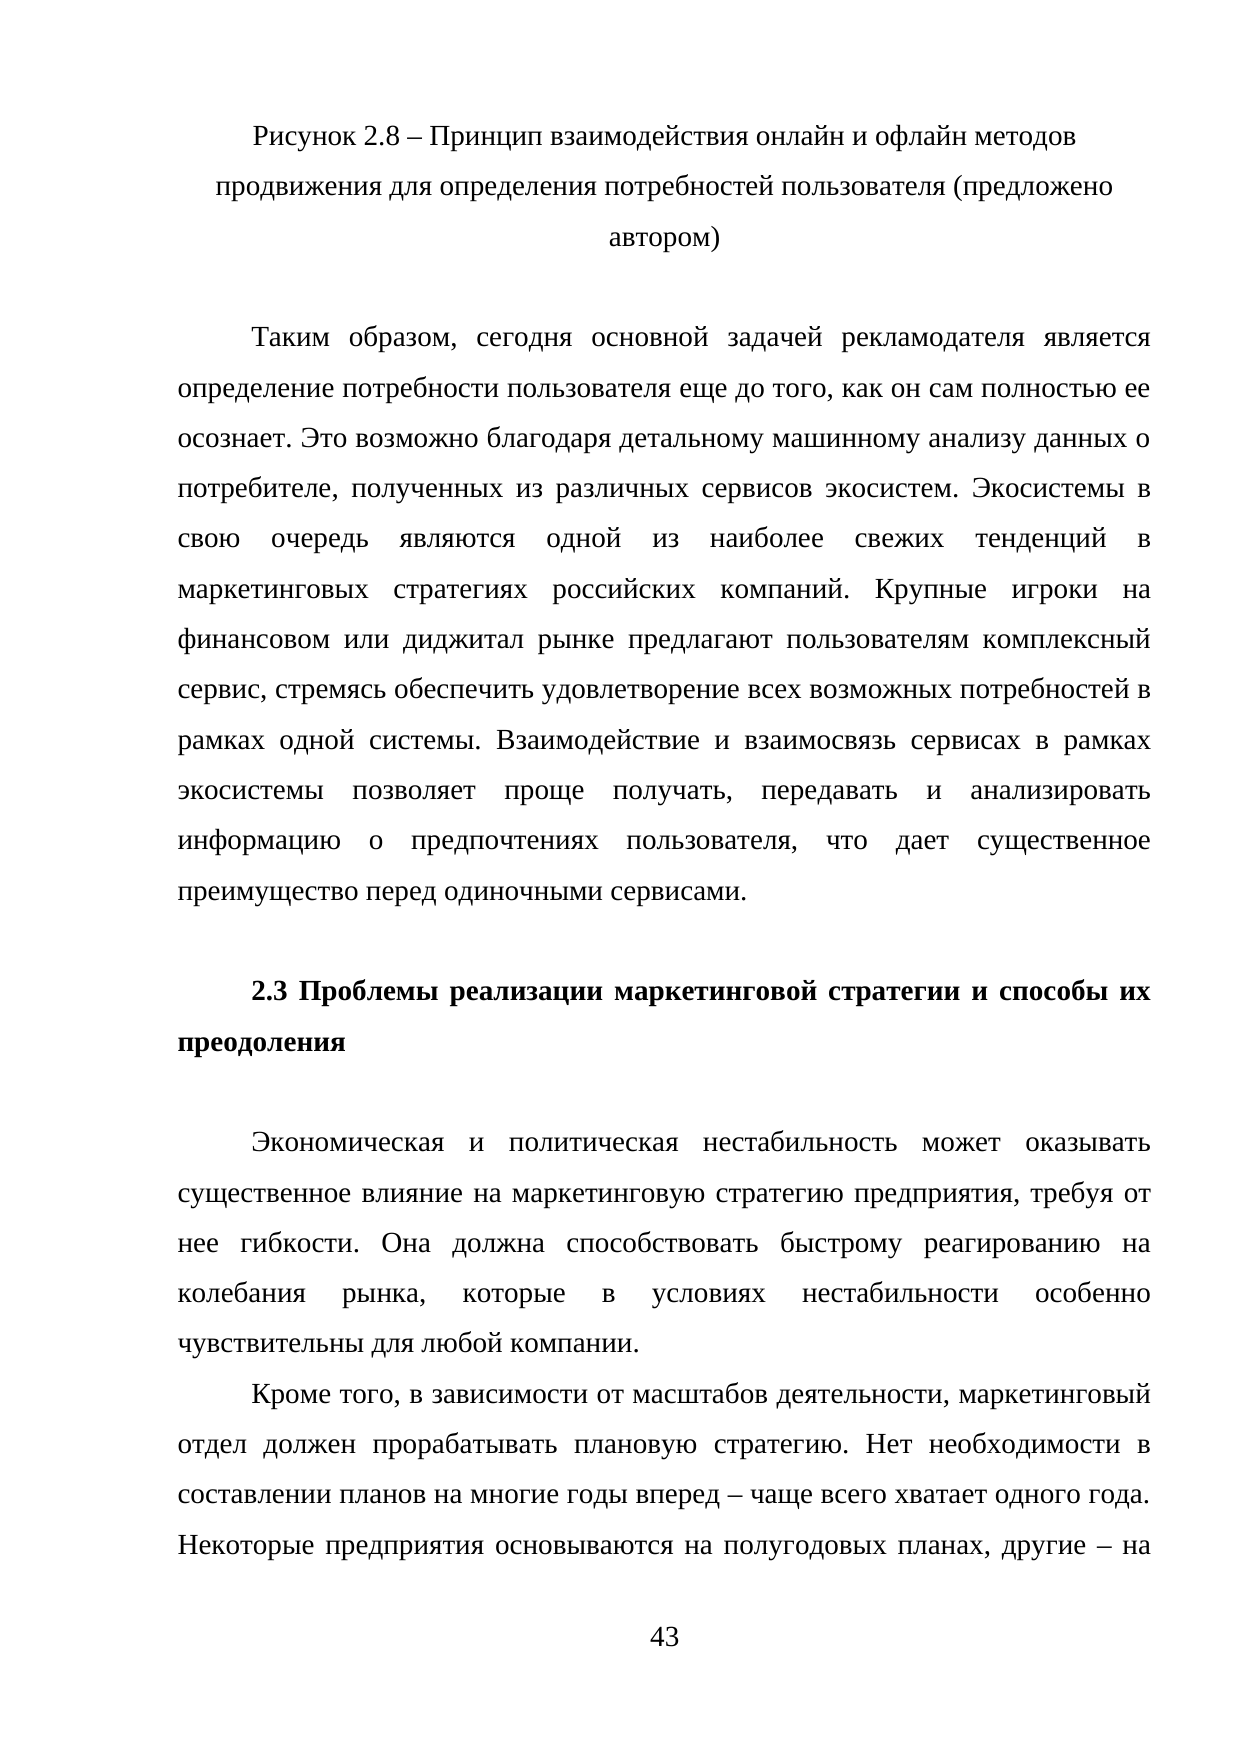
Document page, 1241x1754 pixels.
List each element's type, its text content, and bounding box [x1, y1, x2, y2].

text 2.3 Проблемы реализации маркетинговой стратегии и способы их преодоления [177, 973, 1152, 1057]
text Рисунок 2.8 – Принцип взаимодействия онлайн и офлайн методов продвижения для определения потребностей пользователя (предложено автором) [177, 118, 1152, 252]
text Таким образом, сегодня основной задачей рекламодателя является определение потребности пользователя еще до того, как он сам полностью ее осознает. Это возможно благодаря детальному машинному анализу данных о потребителе, полученных из различных сервисов экосистем. Экосистемы в свою очередь являются одной из наиболее свежих тенденций в маркетинговых стратегиях российских компаний. Крупные игроки на финансовом или диджитал рынке предлагают пользователям комплексный сервис, стремясь обеспечить удовлетворение всех возможных потребностей в рамках одной системы. Взаимодействие и взаимосвязь сервисах в рамках экосистемы позволяет проще получать, передавать и анализировать информацию о предпочтениях пользователя, что дает существенное преимущество перед одиночными сервисами. [177, 319, 1152, 906]
text Экономическая и политическая нестабильность может оказывать существенное влияние на маркетинговую стратегию предприятия, требуя от нее гибкости. Она должна способствовать быстрому реагированию на колебания рынка, которые в условиях нестабильности особенно чувствительны для любой компании. [177, 1124, 1152, 1359]
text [177, 1376, 1152, 1560]
